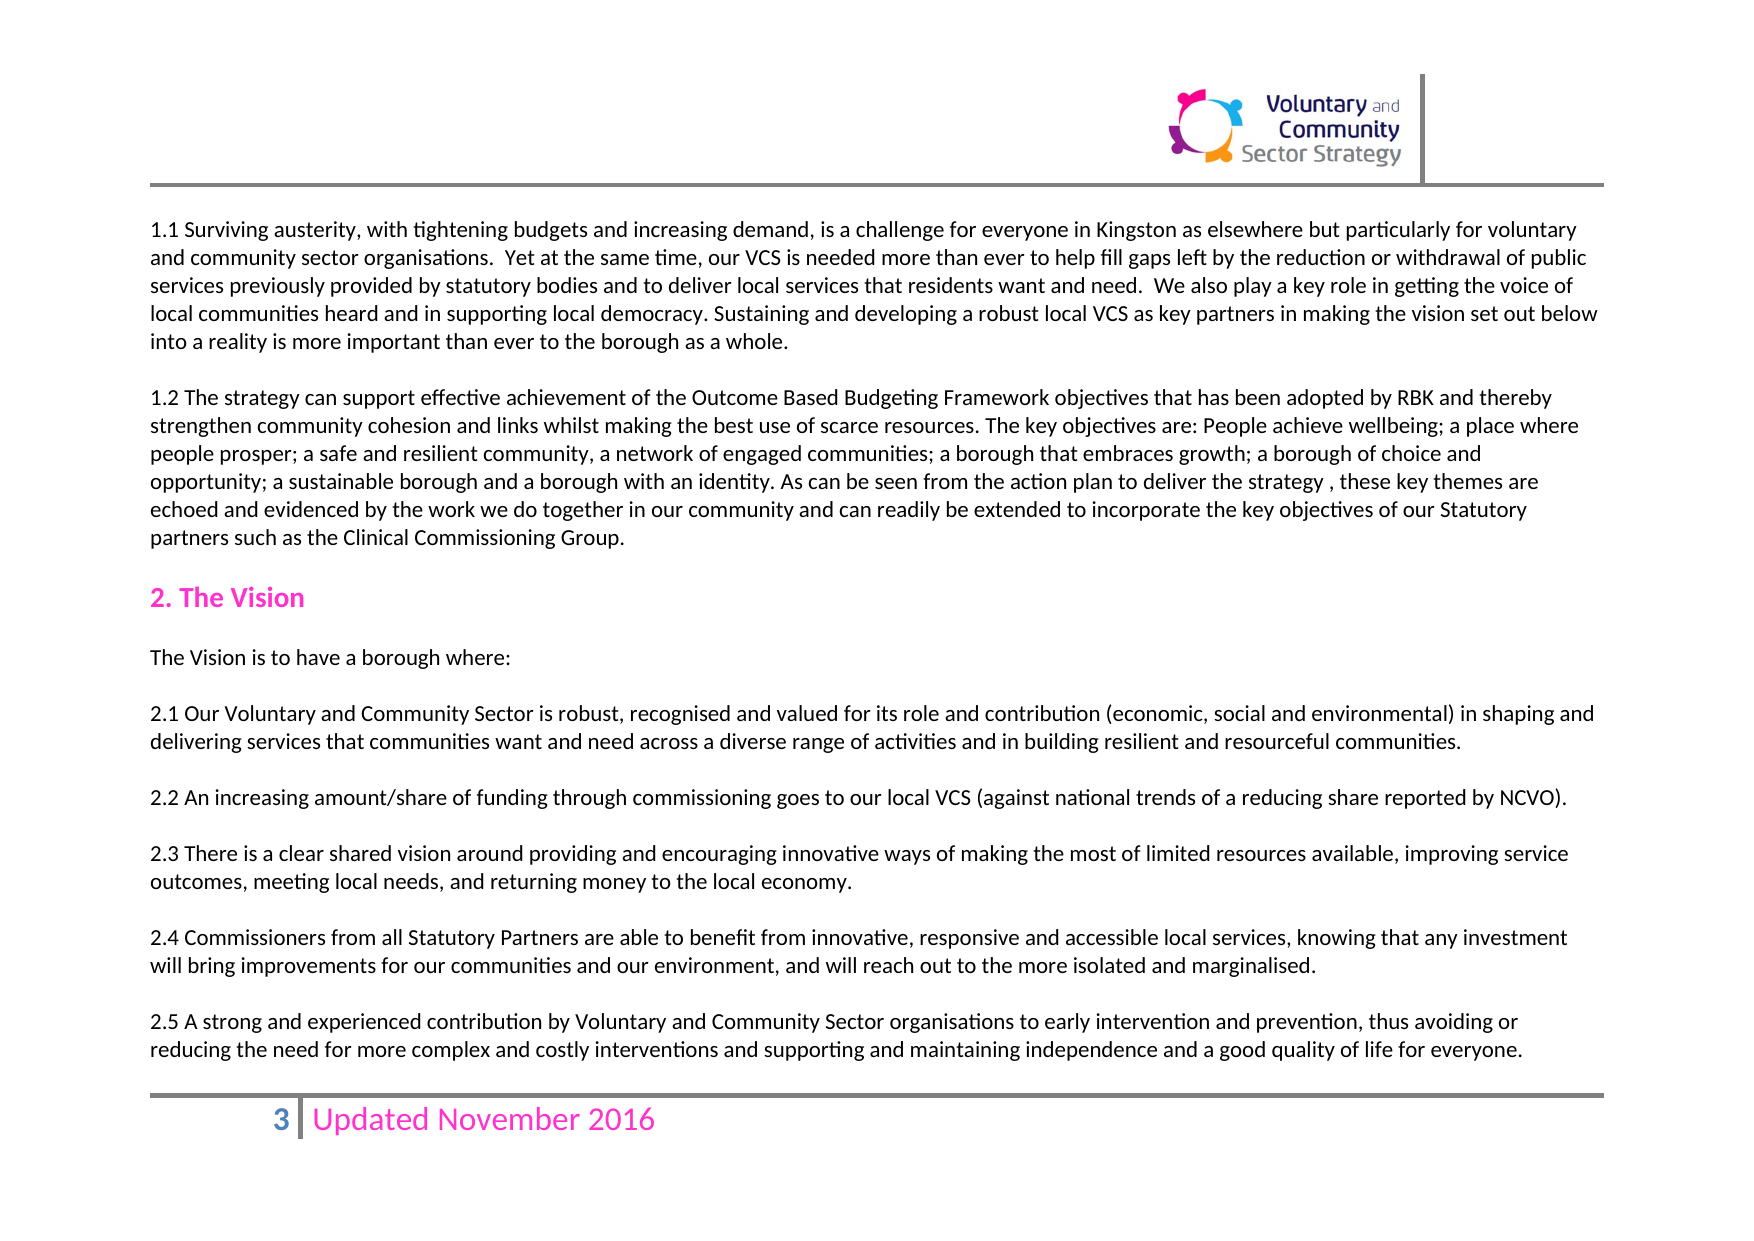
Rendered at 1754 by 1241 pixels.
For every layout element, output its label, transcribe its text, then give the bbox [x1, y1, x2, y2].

text 1.1 Surviving austerity, with tightening budgets and increasing demand, is a challenge for everyone in Kingston as elsewhere but particularly for voluntary and community sector organisations. Yet at the same time, our VCS is needed more than ever to help fill gaps left by the reduction or withdrawal of public services previously provided by statutory bodies and to deliver local services that residents want and need. We also play a key role in getting the voice of local communities heard and in supporting local democracy. Sustaining and developing a robust local VCS as key partners in making the vision set out below into a reality is more important than ever to the borough as a whole. [150, 215, 1604, 355]
text 2.2 An increasing amount/share of funding through commissioning goes to our local VCS (against national trends of a reducing share reported by NCVO). [150, 783, 1604, 811]
text The Vision is to have a borough where: [150, 643, 1604, 671]
text 2.3 There is a clear shared vision around providing and encouraging innovative ways of making the most of limited resources available, improving service outcomes, meeting local needs, and returning money to the local economy. [150, 839, 1604, 895]
text 2.1 Our Voluntary and Community Sector is robust, recognised and valued for its role and contribution (economic, social and environmental) in shaping and delivering services that communities want and need across a diverse range of activities and in building resilient and resourceful communities. [150, 699, 1604, 755]
text 2. The Vision [150, 579, 1604, 615]
picture [1160, 81, 1411, 175]
text 2.5 A strong and experienced contribution by Voluntary and Community Sector organisations to early intervention and prevention, thus avoiding or reducing the need for more complex and costly interventions and supporting and maintaining independence and a good quality of life for everyone. [150, 1007, 1604, 1063]
text 2.4 Commissioners from all Statutory Partners are able to benefit from innovative, responsive and accessible local services, knowing that any investment will bring improvements for our communities and our environment, and will reach out to the more isolated and marginalised. [150, 923, 1604, 979]
text 1.2 The strategy can support effective achievement of the Outcome Based Budgeting Framework objectives that has been adopted by RBK and thereby strengthen community cohesion and links whilst making the best use of scarce resources. The key objectives are: People achieve wellbeing; a place where people prosper; a safe and resilient community, a network of engaged communities; a borough that embraces growth; a borough of choice and opportunity; a sustainable borough and a borough with an identity. As can be seen from the action plan to deliver the strategy , these key themes are echoed and evidenced by the work we do together in our community and can readily be extended to incorporate the key objectives of our Statutory partners such as the Clinical Commissioning Group. [150, 383, 1604, 551]
